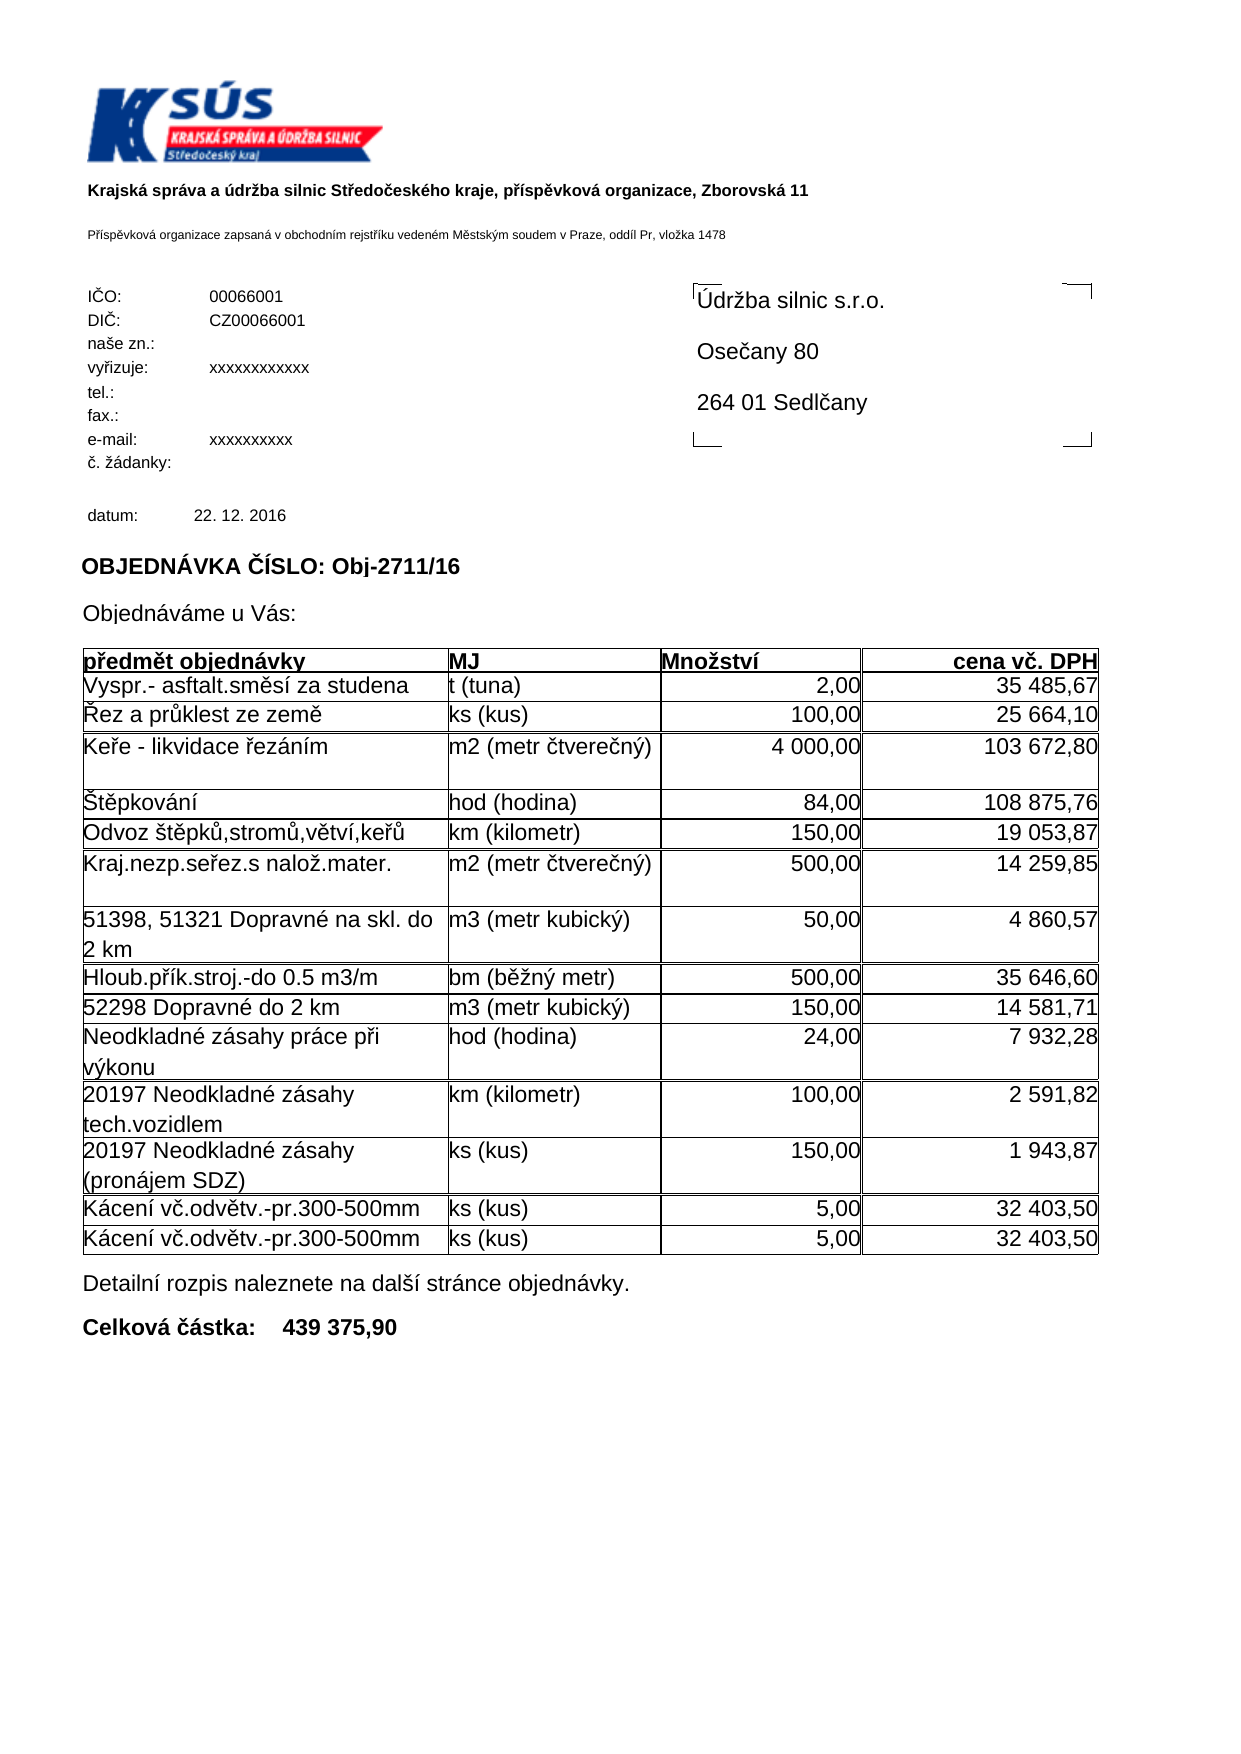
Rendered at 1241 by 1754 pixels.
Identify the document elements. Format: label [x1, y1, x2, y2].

picture [87, 62, 383, 180]
